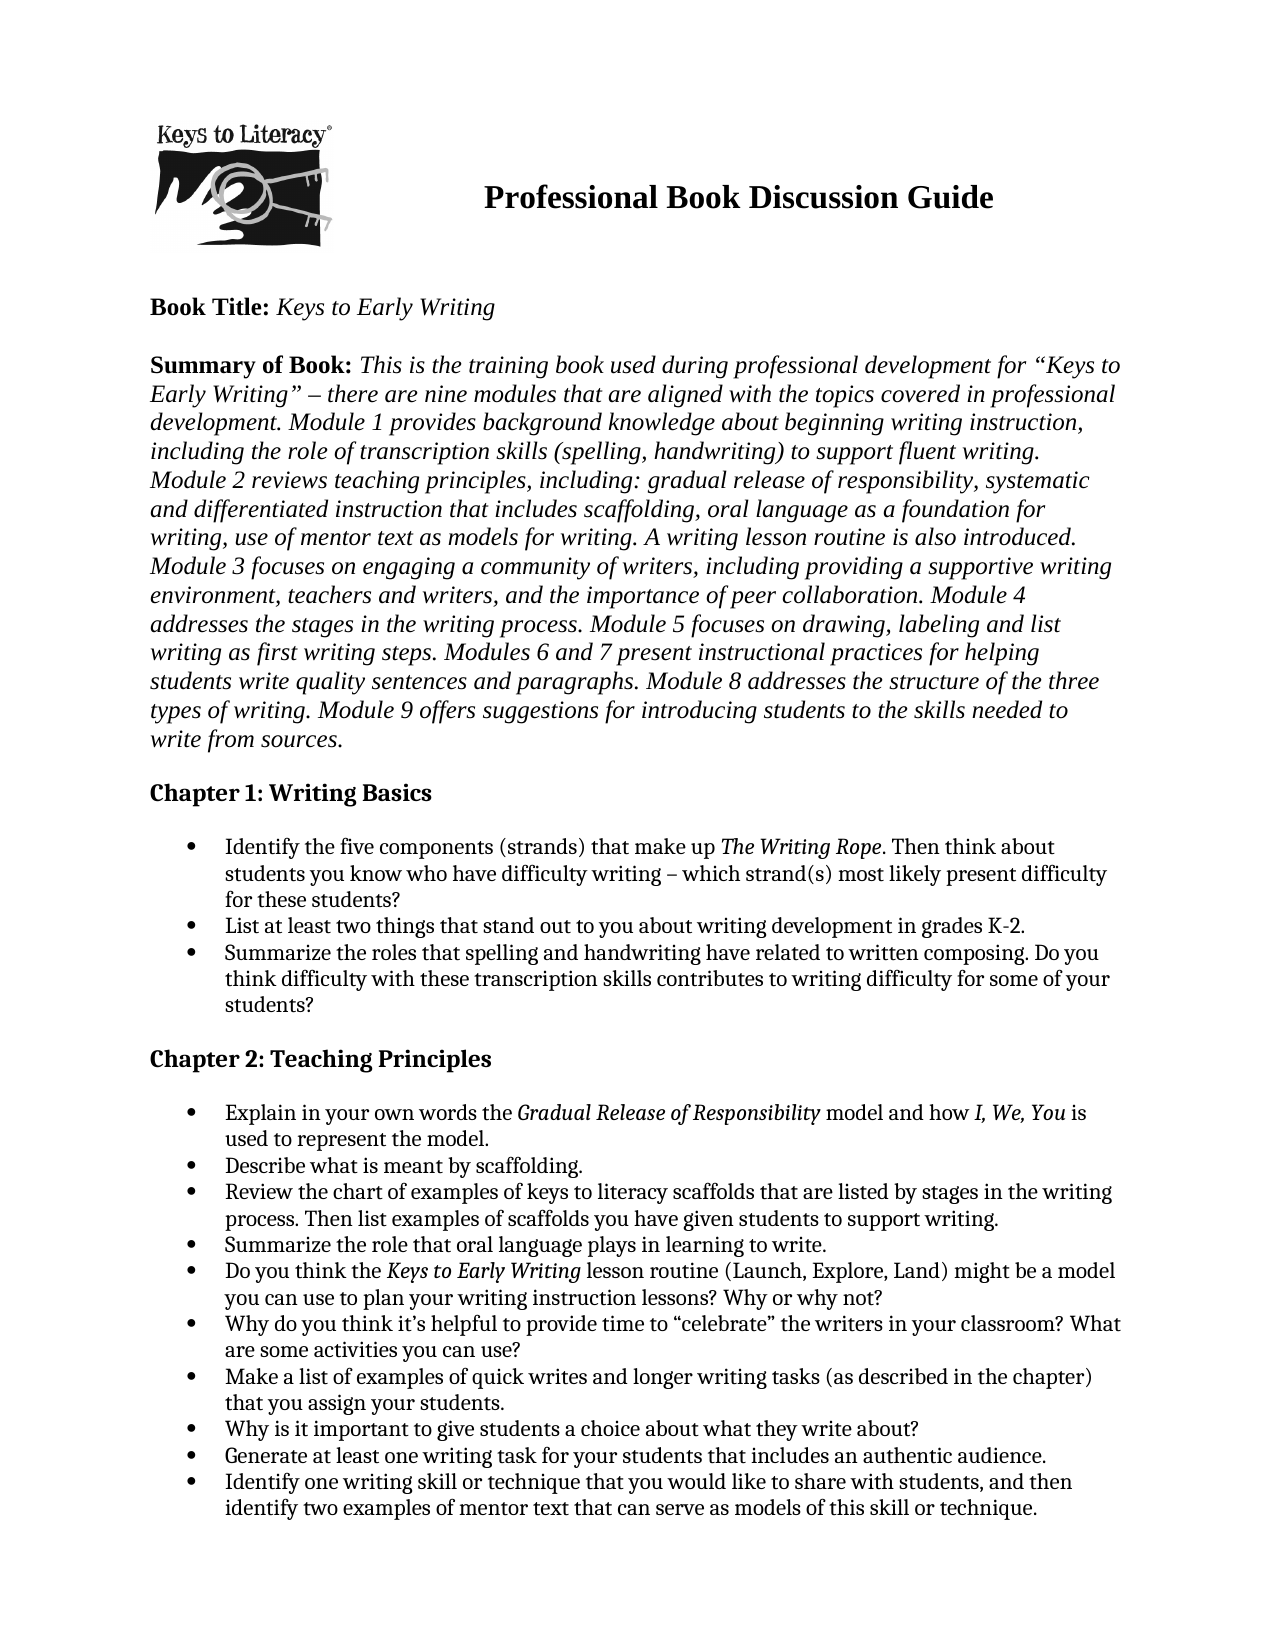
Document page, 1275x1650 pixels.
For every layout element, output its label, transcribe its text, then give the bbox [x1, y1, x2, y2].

text Book Title: Keys to Early Writing [150, 292, 1125, 321]
list List at least two things that stand out to you about writing development in grades K-2. [187, 913, 1125, 939]
text Chapter 2: Teaching Principles [150, 1045, 1125, 1073]
text Summary of Book: This is the training book used during professional development for “Keys to Early Writing” – there are nine modules that are aligned with the topics covered in professional development. Module 1 provides background knowledge about beginning writing instruction, including the role of transcription skills (spelling, handwriting) to support fluent writing. Module 2 reviews teaching principles, including: gradual release of responsibility, systematic and differentiated instruction that includes scaffolding, oral language as a foundation for writing, use of mentor text as models for writing. A writing lesson routine is also introduced. Module 3 focuses on engaging a community of writers, including providing a supportive writing environment, teachers and writers, and the importance of peer collaboration. Module 4 addresses the stages in the writing process. Module 5 focuses on drawing, labeling and list writing as first writing steps. Modules 6 and 7 present instructional practices for helping students write quality sentences and paragraphs. Module 8 addresses the structure of the three types of writing. Module 9 offers suggestions for introducing students to the skills needed to write from sources. [150, 350, 1125, 752]
text Chapter 1: Writing Basics [150, 779, 1125, 808]
picture [150, 120, 335, 253]
text Professional Book Discussion Guide [335, 177, 1125, 216]
list Summarize the roles that spelling and handwriting have related to written composing. Do you think difficulty with these transcription skills contributes to writing difficulty for some of your students? [187, 939, 1125, 1018]
list Describe what is meant by scaffolding. [187, 1153, 1125, 1179]
list Identify the five components (strands) that make up The Writing Rope. Then think about students you know who have difficulty writing – which strand(s) most likely present difficulty for these students? [187, 834, 1125, 913]
list Summarize the role that oral language plays in learning to write. [187, 1232, 1125, 1258]
list Identify one writing skill or technique that you would like to share with students, and then identify two examples of mentor text that can serve as models of this skill or technique. [187, 1469, 1125, 1522]
list Explain in your own words the Gradual Release of Responsibility model and how I, We, You is used to represent the model. [187, 1100, 1125, 1153]
list Do you think the Keys to Early Writing lesson routine (Launch, Explore, Land) might be a model you can use to plan your writing instruction lessons? Why or why not? [187, 1258, 1125, 1311]
list Generate at least one writing task for your students that includes an authentic audience. [187, 1442, 1125, 1469]
list Why do you think it’s helpful to provide time to “celebrate” the writers in your classroom? What are some activities you can use? [187, 1311, 1125, 1363]
list Review the chart of examples of keys to literacy scaffolds that are listed by stages in the writing process. Then list examples of scaffolds you have given students to support writing. [187, 1179, 1125, 1232]
list Why is it important to give students a choice about what they write about? [187, 1416, 1125, 1442]
list Make a list of examples of quick writes and longer writing tasks (as described in the chapter) that you assign your students. [187, 1363, 1125, 1416]
